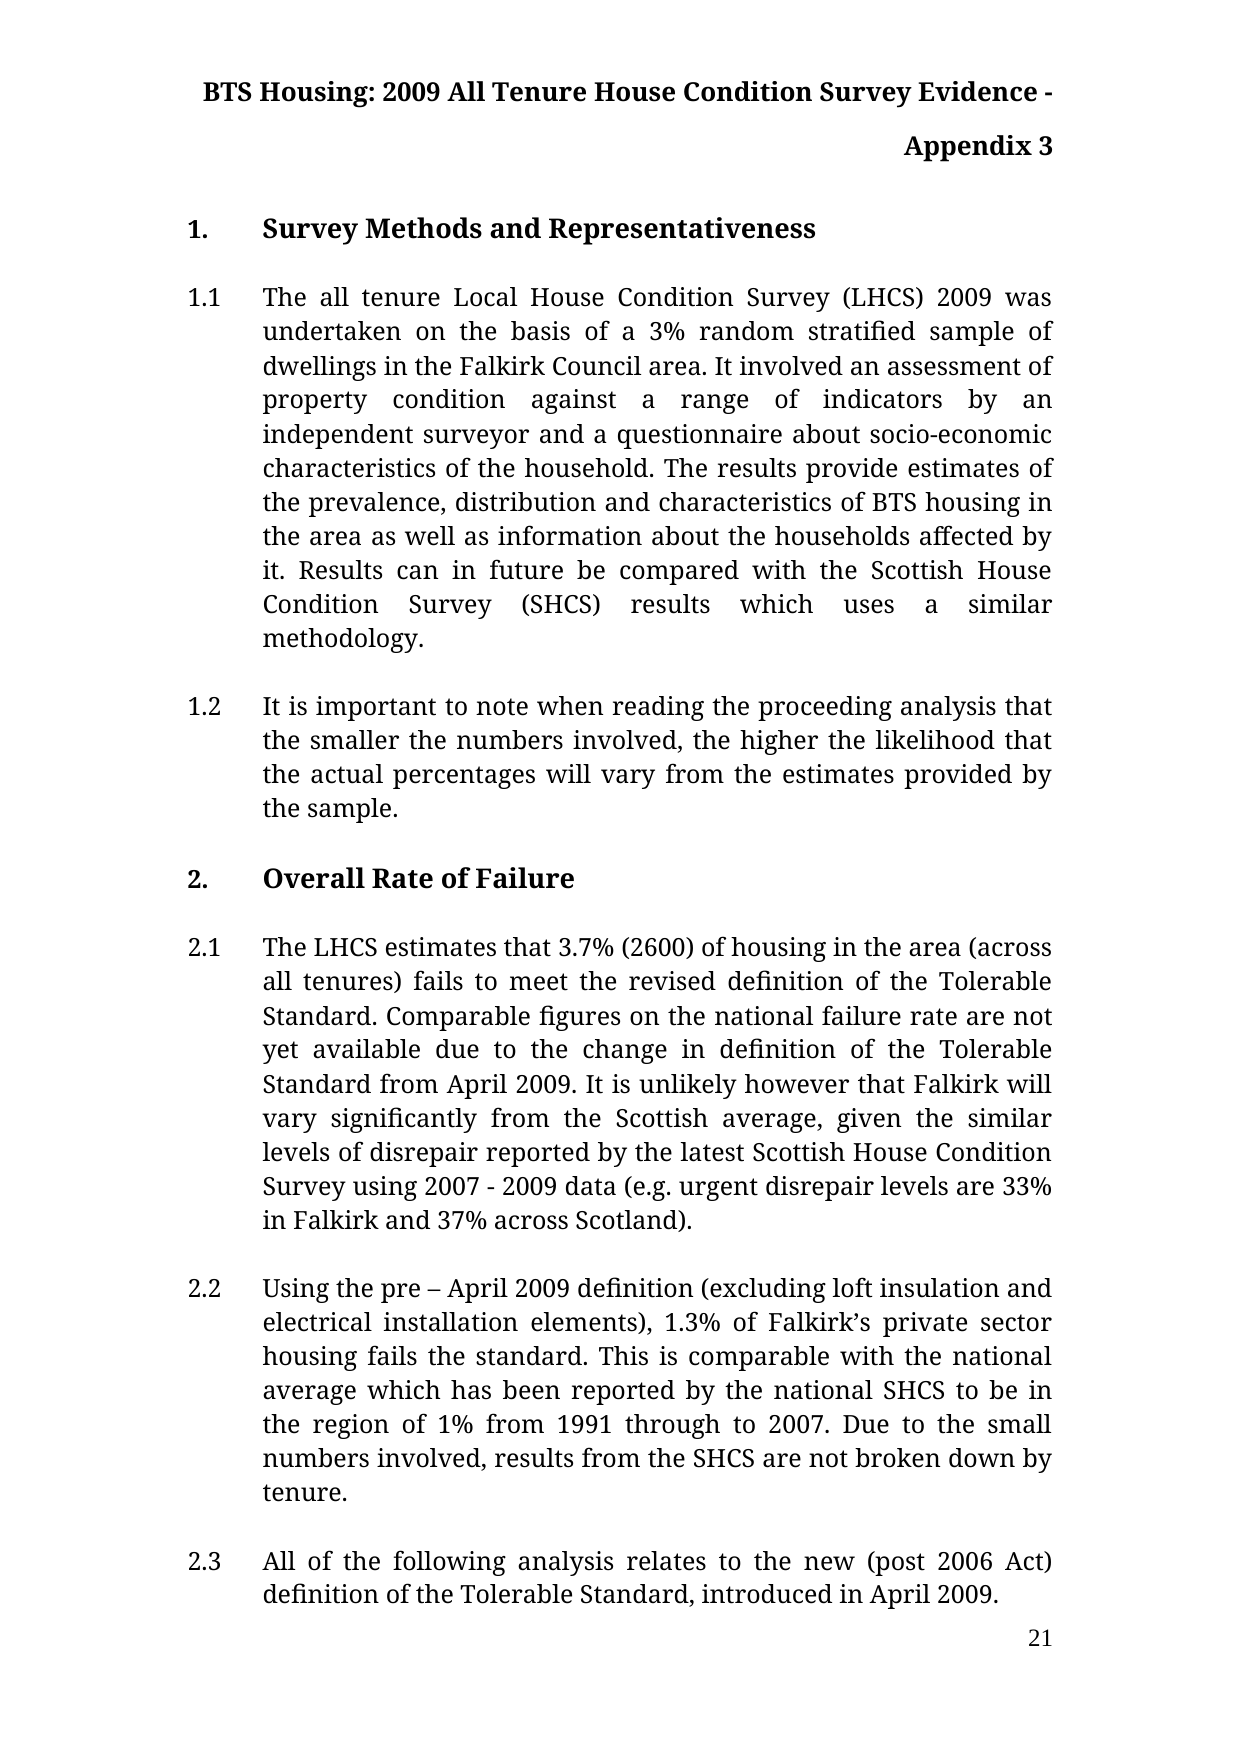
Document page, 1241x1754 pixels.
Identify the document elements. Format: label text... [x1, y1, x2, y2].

text 1.2 It is important to note when reading the proceeding analysis that the smaller the numbers involved, the higher the likelihood that the actual percentages will vary from the estimates provided by the sample. [187, 689, 1053, 825]
text 1. Survey Methods and Representativeness [187, 209, 1053, 246]
text 2.2 Using the pre – April 2009 definition (excluding loft insulation and electrical installation elements), 1.3% of ’s private sector housing fails the standard. This is comparable with the national average which has been reported by the national SHCS to be in the region of 1% from 1991 through to 2007. Due to the small numbers involved, results from the SHCS are not broken down by tenure. [187, 1271, 1053, 1509]
text 1.1 The all tenure Local House Condition Survey (LHCS) 2009 was undertaken on the basis of a 3% random stratified sample of dwellings in the Falkirk Council area. It involved an assessment of property condition against a range of indicators by an independent surveyor and a questionnaire about socio-economic characteristics of the household. The results provide estimates of the prevalence, distribution and characteristics of BTS housing in the area as well as information about the households affected by it. Results can in future be compared with the Scottish House Condition Survey (SHCS) results which uses a similar methodology. [187, 280, 1053, 655]
text 2.1 The LHCS estimates that 3.7% (2600) of housing in the area (across all tenures) fails to meet the revised definition of the Tolerable Standard. Comparable figures on the national failure rate are not yet available due to the change in definition of the Tolerable Standard from April 2009. It is unlikely however that Falkirk will vary significantly from the Scottish average, given the similar levels of disrepair reported by the latest Scottish House Condition Survey using 2007 - 2009 data (e.g. urgent disrepair levels are 33% in Falkirk and 37% across ). [187, 930, 1053, 1237]
text 2. Overall Rate of Failure [187, 859, 1053, 896]
text 2.3 All of the following analysis relates to the new (post 2006 Act) definition of the Tolerable Standard, introduced in April 2009. [187, 1543, 1053, 1611]
